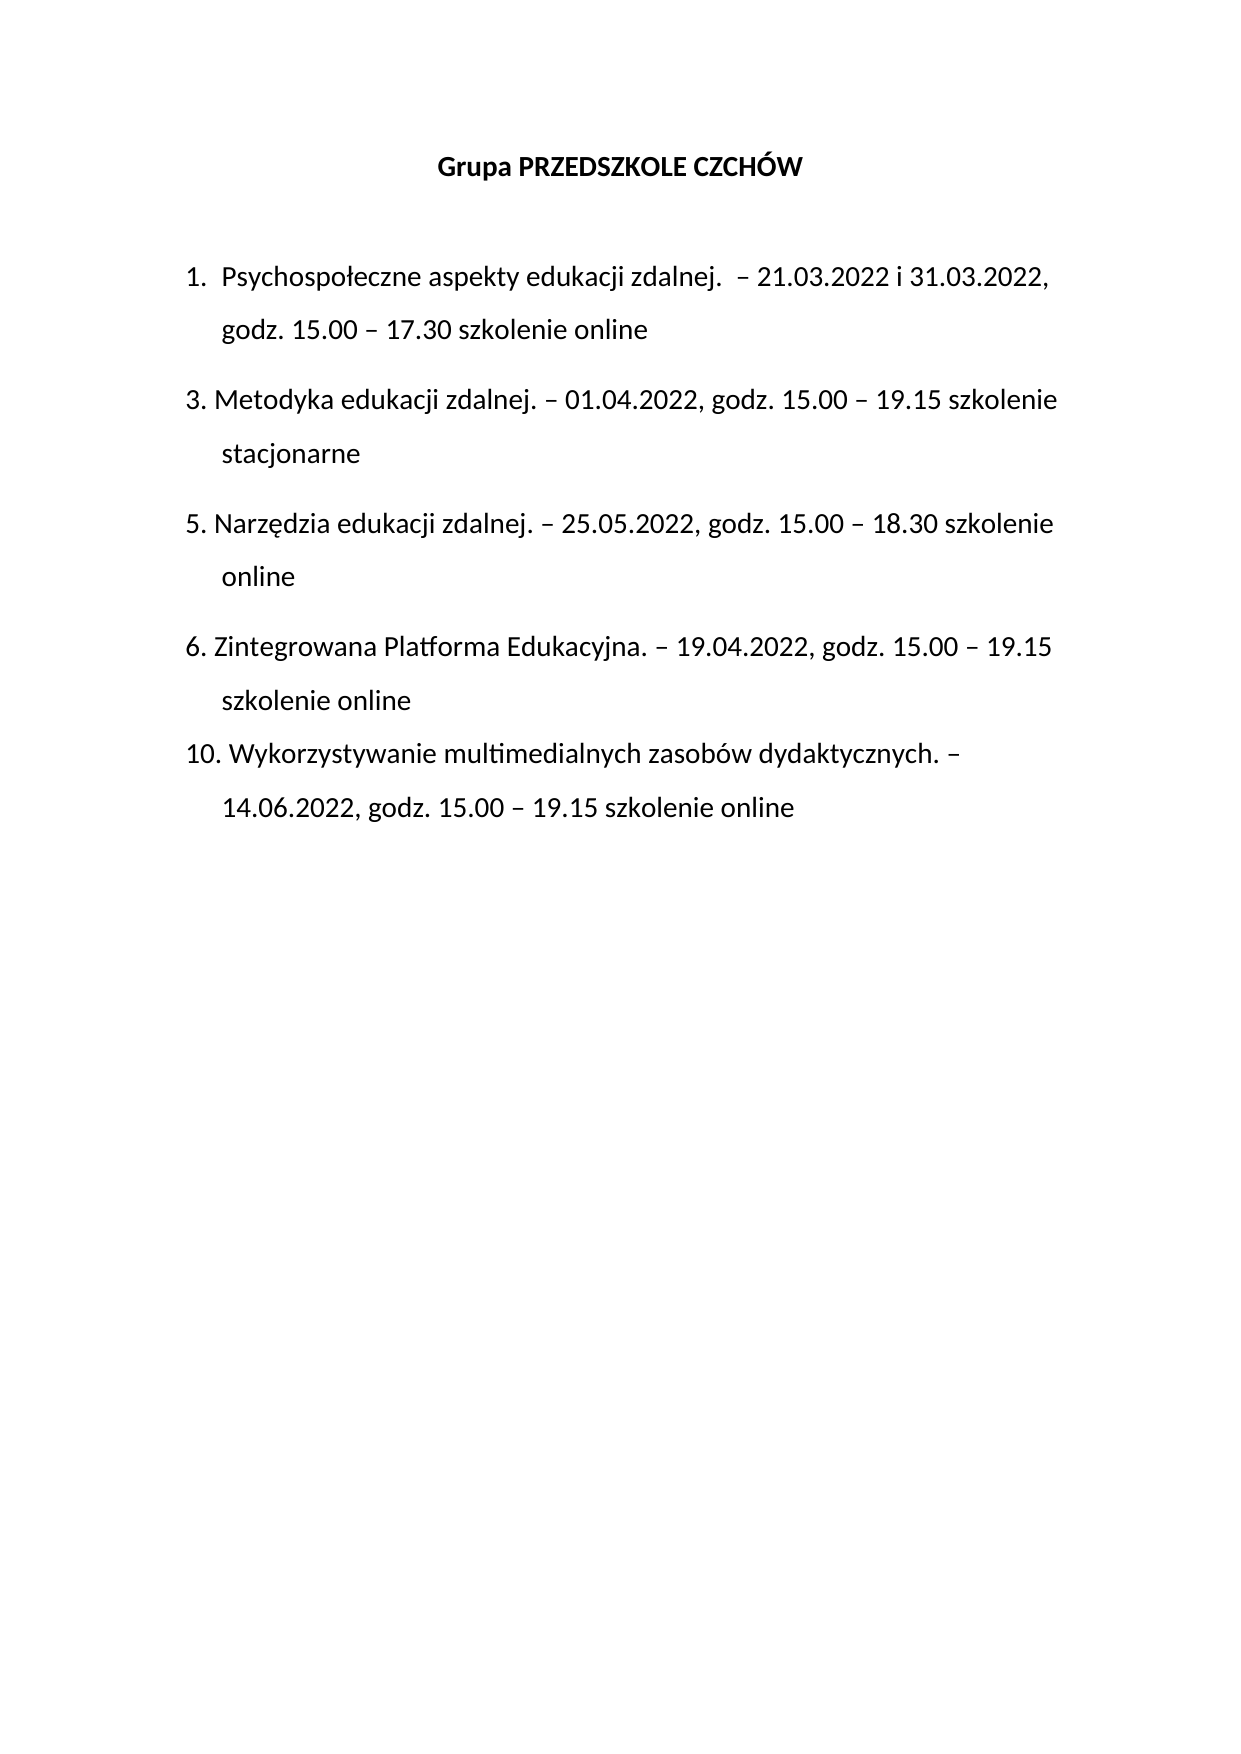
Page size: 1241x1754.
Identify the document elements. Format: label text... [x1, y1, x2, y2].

text Grupa PRZEDSZKOLE CZCHÓW [148, 148, 1093, 183]
text 5. Narzędzia edukacji zdalnej. – 25.05.2022, godz. 15.00 – 18.30 szkolenie online [185, 505, 1093, 594]
list 6. Zintegrowana Platforma Edukacyjna. – 19.04.2022, godz. 15.00 – 19.15 szkolenie online [185, 628, 1093, 717]
list 10. Wykorzystywanie multimedialnych zasobów dydaktycznych. – 14.06.2022, godz. 15.00 – 19.15 szkolenie online [185, 735, 1093, 824]
list Psychospołeczne aspekty edukacji zdalnej. – 21.03.2022 i 31.03.2022, godz. 15.00 – 17.30 szkolenie online [185, 258, 1093, 347]
text 3. Metodyka edukacji zdalnej. – 01.04.2022, godz. 15.00 – 19.15 szkolenie stacjonarne [185, 381, 1093, 470]
